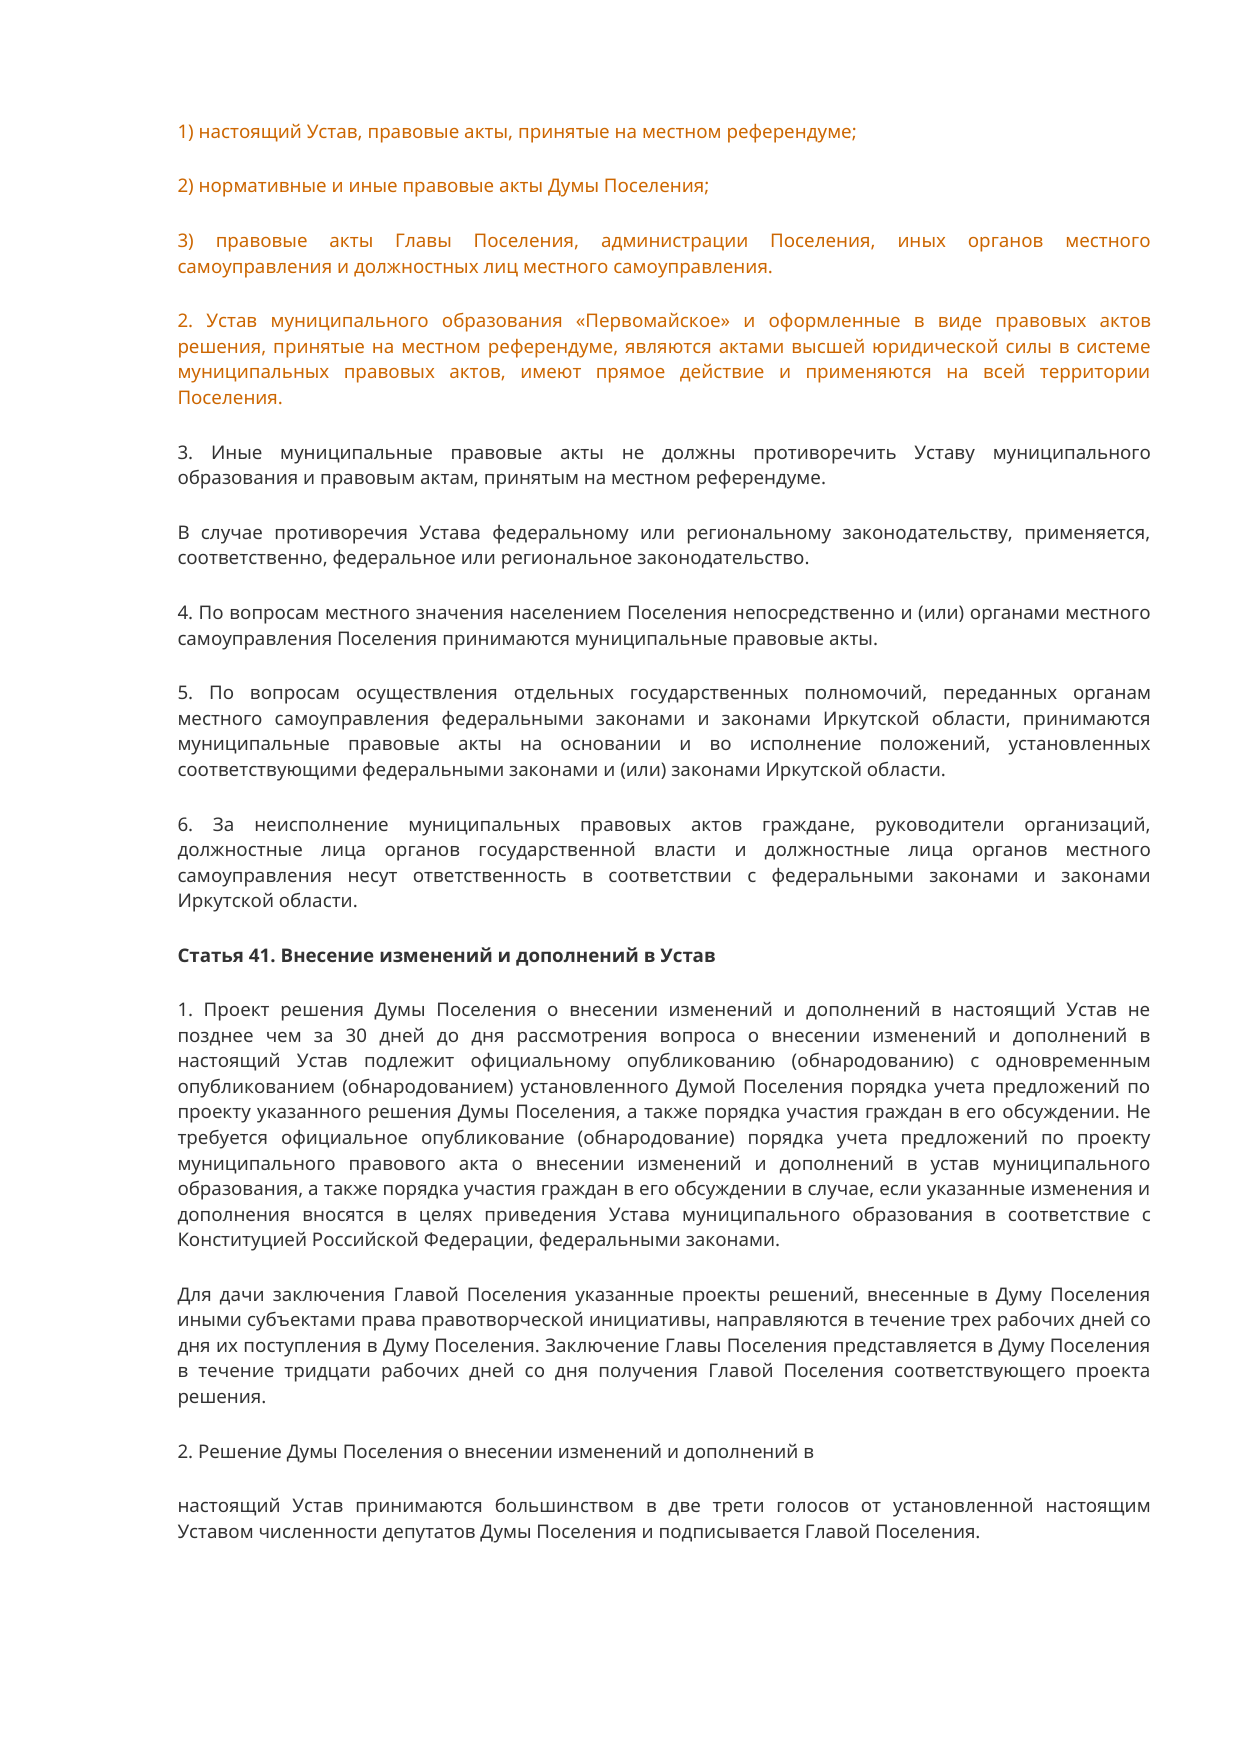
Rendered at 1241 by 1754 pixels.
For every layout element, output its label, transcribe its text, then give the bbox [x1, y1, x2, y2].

text настоящий Устав принимаются большинством в две трети голосов от установленной настоящим Уставом численности депутатов Думы Поселения и подписывается Главой Поселения. [177, 1493, 1152, 1544]
text 3. Иные муниципальные правовые акты не должны противоречить Уставу муниципального образования и правовым актам, принятым на местном референдуме. [177, 439, 1152, 490]
text 5. По вопросам осуществления отдельных государственных полномочий, переданных органам местного самоуправления федеральными законами и законами Иркутской области, принимаются муниципальные правовые акты на основании и во исполнение положений, установленных соответствующими федеральными законами и (или) законами Иркутской области. [177, 679, 1152, 782]
text 6. За неисполнение муниципальных правовых актов граждане, руководители организаций, должностные лица органов государственной власти и должностные лица органов местного самоуправления несут ответственность в соответствии с федеральными законами и законами Иркутской области. [177, 811, 1152, 913]
text 2. Решение Думы Поселения о внесении изменений и дополнений в [177, 1438, 1152, 1463]
text В случае противоречия Устава федеральному или региональному законодательству, применяется, соответственно, федеральное или региональное законодательство. [177, 519, 1152, 570]
text 1. Проект решения Думы Поселения о внесении изменений и дополнений в настоящий Устав не позднее чем за 30 дней до дня рассмотрения вопроса о внесении изменений и дополнений в настоящий Устав подлежит официальному опубликованию (обнародованию) с одновременным опубликованием (обнародованием) установленного Думой Поселения порядка учета предложений по проекту указанного решения Думы Поселения, а также порядка участия граждан в его обсуждении. Не требуется официальное опубликование (обнародование) порядка учета предложений по проекту муниципального правового акта о внесении изменений и дополнений в устав муниципального образования, а также порядка участия граждан в его обсуждении в случае, если указанные изменения и дополнения вносятся в целях приведения Устава муниципального образования в соответствие с Конституцией Российской Федерации, федеральными законами. [177, 997, 1152, 1252]
text 2) нормативные и иные правовые акты Думы Поселения; [177, 173, 1152, 198]
text Для дачи заключения Главой Поселения указанные проекты решений, внесенные в Думу Поселения иными субъектами права правотворческой инициативы, направляются в течение трех рабочих дней со дня их поступления в Думу Поселения. Заключение Главы Поселения представляется в Думу Поселения в течение тридцати рабочих дней со дня получения Главой Поселения соответствующего проекта решения. [177, 1281, 1152, 1409]
text 3) правовые акты Главы Поселения, администрации Поселения, иных органов местного самоуправления и должностных лиц местного самоуправления. [177, 227, 1152, 278]
text 2. Устав муниципального образования «Первомайское» и оформленные в виде правовых актов решения, принятые на местном референдуме, являются актами высшей юридической силы в системе муниципальных правовых актов, имеют прямое действие и применяются на всей территории Поселения. [177, 308, 1152, 410]
text Статья 41. Внесение изменений и дополнений в Устав [177, 942, 1152, 968]
text 1) настоящий Устав, правовые акты, принятые на местном референдуме; [177, 118, 1152, 144]
text 4. По вопросам местного значения населением Поселения непосредственно и (или) органами местного самоуправления Поселения принимаются муниципальные правовые акты. [177, 599, 1152, 650]
